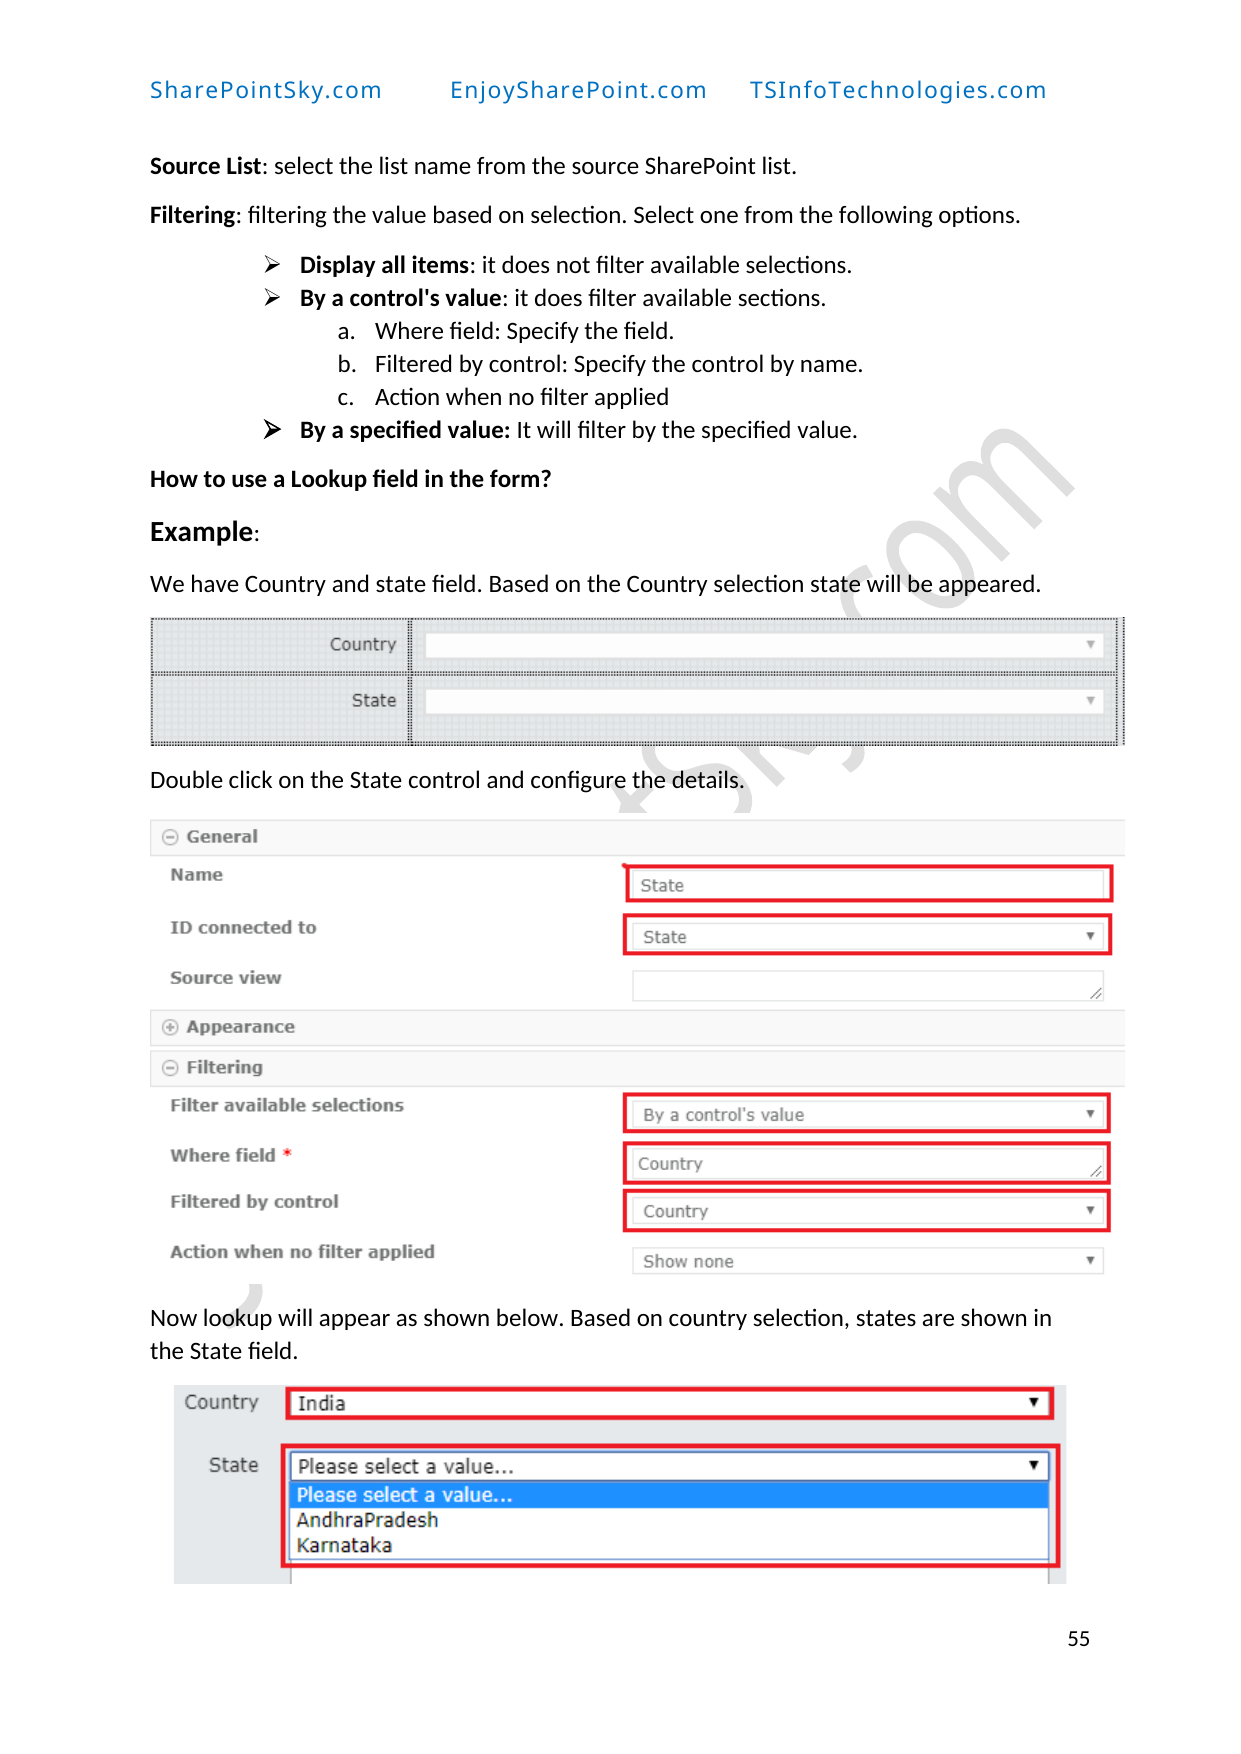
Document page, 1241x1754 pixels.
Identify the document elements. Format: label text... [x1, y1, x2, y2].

list Where field: Specify the field. [337, 315, 1090, 346]
text Source List: select the list name from the source SharePoint list. [150, 150, 1090, 181]
list Action when no filter applied [337, 381, 1090, 411]
picture [150, 813, 1125, 1284]
text Example: [150, 513, 1090, 548]
text We have Country and state field. Based on the Country selection state will be appeared. [150, 568, 1090, 598]
picture [150, 617, 1125, 746]
list By a specified value: It will filter by the specified value. [262, 414, 1090, 444]
text Filtering: filtering the value based on selection. Select one from the following options. [150, 199, 1090, 230]
text Now lookup will appear as shown below. Based on country selection, states are shown in the State field. [150, 1302, 1090, 1366]
picture [173, 1385, 1067, 1584]
list By a control's value: it does filter available sections. [262, 282, 1090, 313]
list Display all items: it does not filter available selections. [262, 249, 1090, 280]
list Filtered by control: Specify the control by name. [337, 348, 1090, 378]
text Double click on the State control and configure the details. [150, 764, 1090, 794]
text How to use a Lookup field in the form? [150, 463, 1090, 494]
